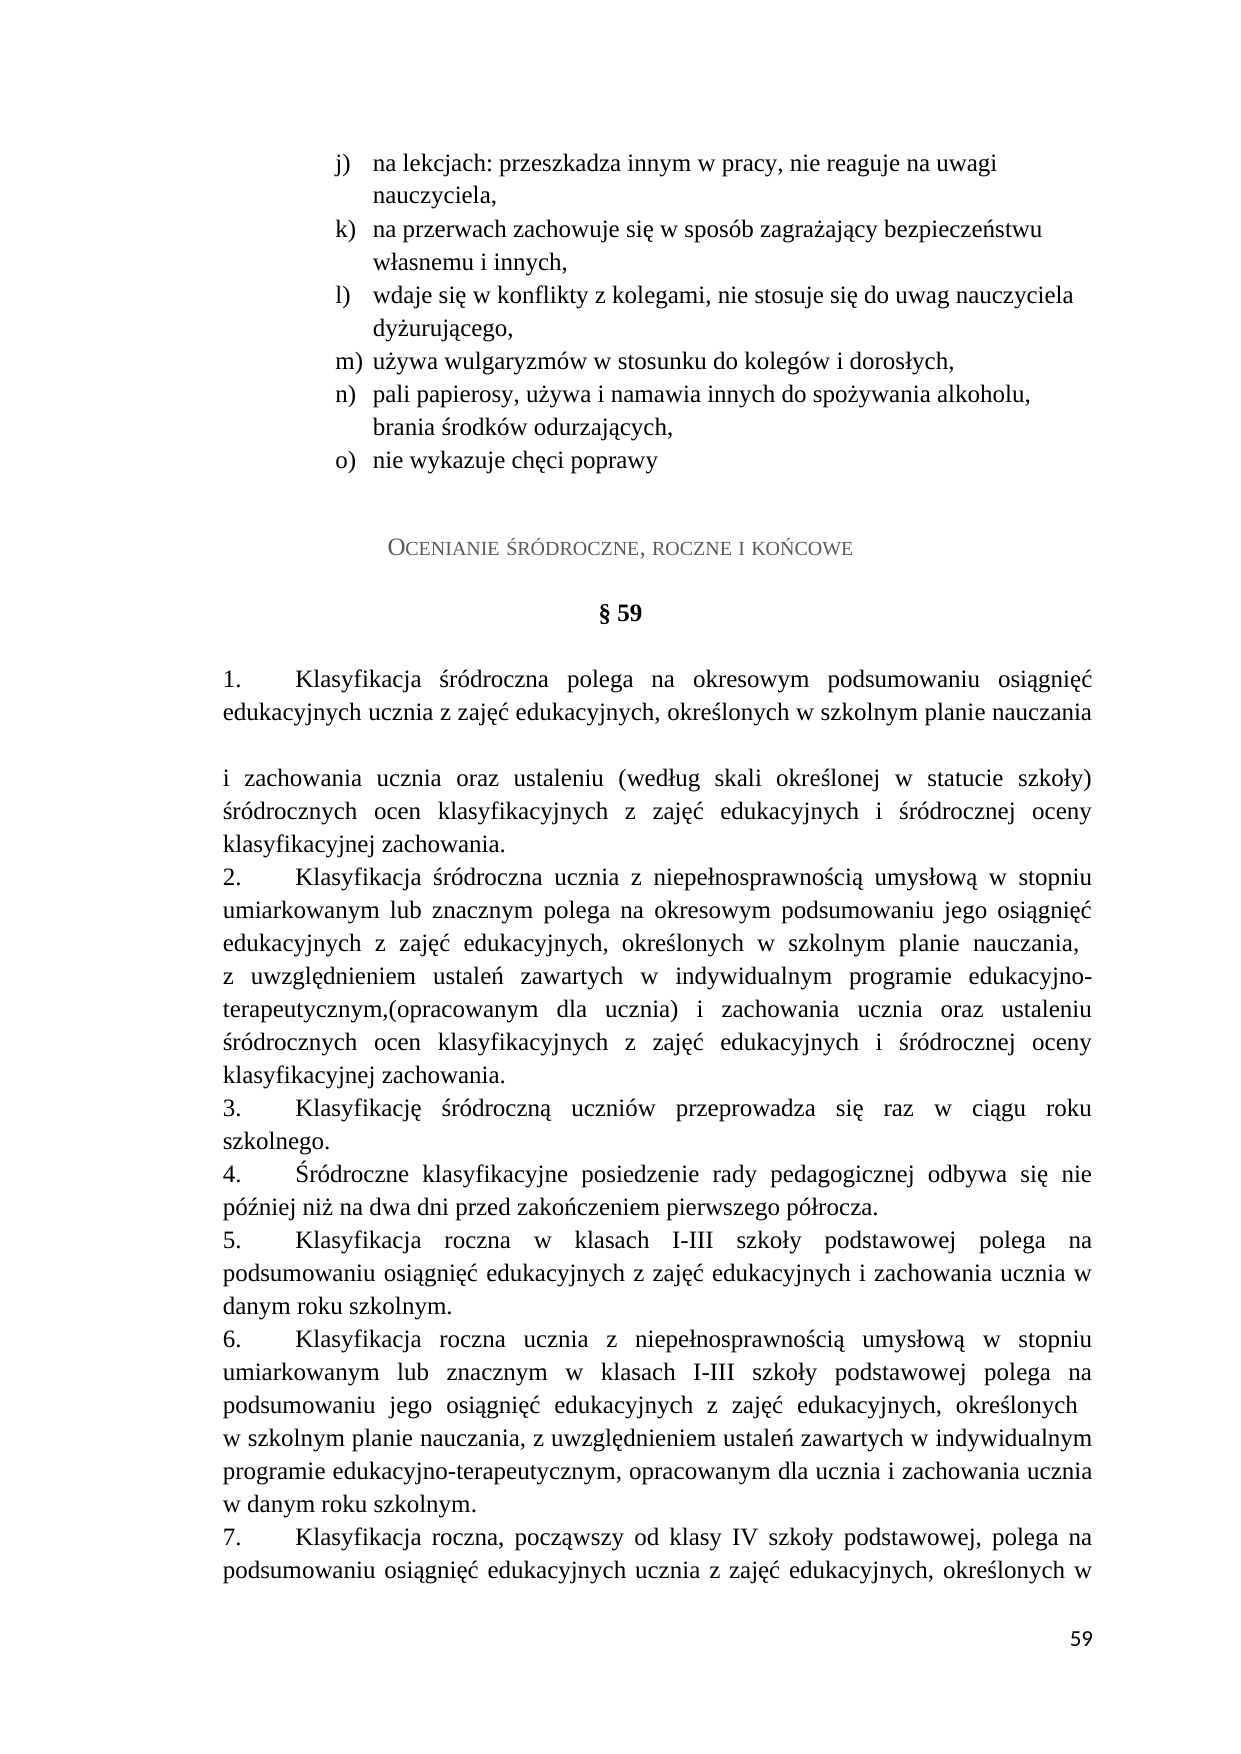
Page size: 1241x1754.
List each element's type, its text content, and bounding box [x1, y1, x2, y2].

list na przerwach zachowuje się w sposób zagrażający bezpieczeństwu własnemu i innych, [335, 214, 1093, 275]
list pali papierosy, używa i namawia innych do spożywania alkoholu, brania środków odurzających, [335, 379, 1093, 441]
list na lekcjach: przeszkadza innym w pracy, nie reaguje na uwagi nauczyciela, [335, 148, 1093, 209]
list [223, 1522, 1093, 1584]
list Klasyfikację śródroczną uczniów przeprowadza się raz w ciągu roku szkolnego. [223, 1093, 1093, 1155]
list nie wykazuje chęci poprawy [335, 445, 1093, 473]
list Klasyfikacja roczna ucznia z niepełnosprawnością umysłową w stopniu umiarkowanym lub znacznym w klasach I-III szkoły podstawowej polega na podsumowaniu jego osiągnięć edukacyjnych z zajęć edukacyjnych, określonych w szkolnym planie nauczania, z uwzględnieniem ustaleń zawartych w indywidualnym programie edukacyjno-terapeutycznym, opracowanym dla ucznia i zachowania ucznia w danym roku szkolnym. [223, 1324, 1093, 1518]
list wdaje się w konflikty z kolegami, nie stosuje się do uwag nauczyciela dyżurującego, [335, 280, 1093, 341]
list używa wulgaryzmów w stosunku do kolegów i dorosłych, [335, 346, 1093, 374]
list Klasyfikacja śródroczna ucznia z niepełnosprawnością umysłową w stopniu umiarkowanym lub znacznym polega na okresowym podsumowaniu jego osiągnięć edukacyjnych z zajęć edukacyjnych, określonych w szkolnym planie nauczania, z uwzględnieniem ustaleń zawartych w indywidualnym programie edukacyjno-terapeutycznym,(opracowanym dla ucznia) i zachowania ucznia oraz ustaleniu śródrocznych ocen klasyfikacyjnych z zajęć edukacyjnych i śródrocznej oceny klasyfikacyjnej zachowania. [223, 862, 1093, 1089]
text Ocenianie śródroczne, roczne i końcowe [148, 532, 1093, 560]
list Klasyfikacja roczna w klasach I-III szkoły podstawowej polega na podsumowaniu osiągnięć edukacyjnych z zajęć edukacyjnych i zachowania ucznia w danym roku szkolnym. [223, 1225, 1093, 1320]
list Klasyfikacja śródroczna polega na okresowym podsumowaniu osiągnięć edukacyjnych ucznia z zajęć edukacyjnych, określonych w szkolnym planie nauczania i zachowania ucznia oraz ustaleniu (według skali określonej w statucie szkoły) śródrocznych ocen klasyfikacyjnych z zajęć edukacyjnych i śródrocznej oceny klasyfikacyjnej zachowania. [223, 664, 1093, 858]
text § 59 [148, 598, 1093, 626]
list Śródroczne klasyfikacyjne posiedzenie rady pedagogicznej odbywa się nie później niż na dwa dni przed zakończeniem pierwszego półrocza. [223, 1159, 1093, 1221]
